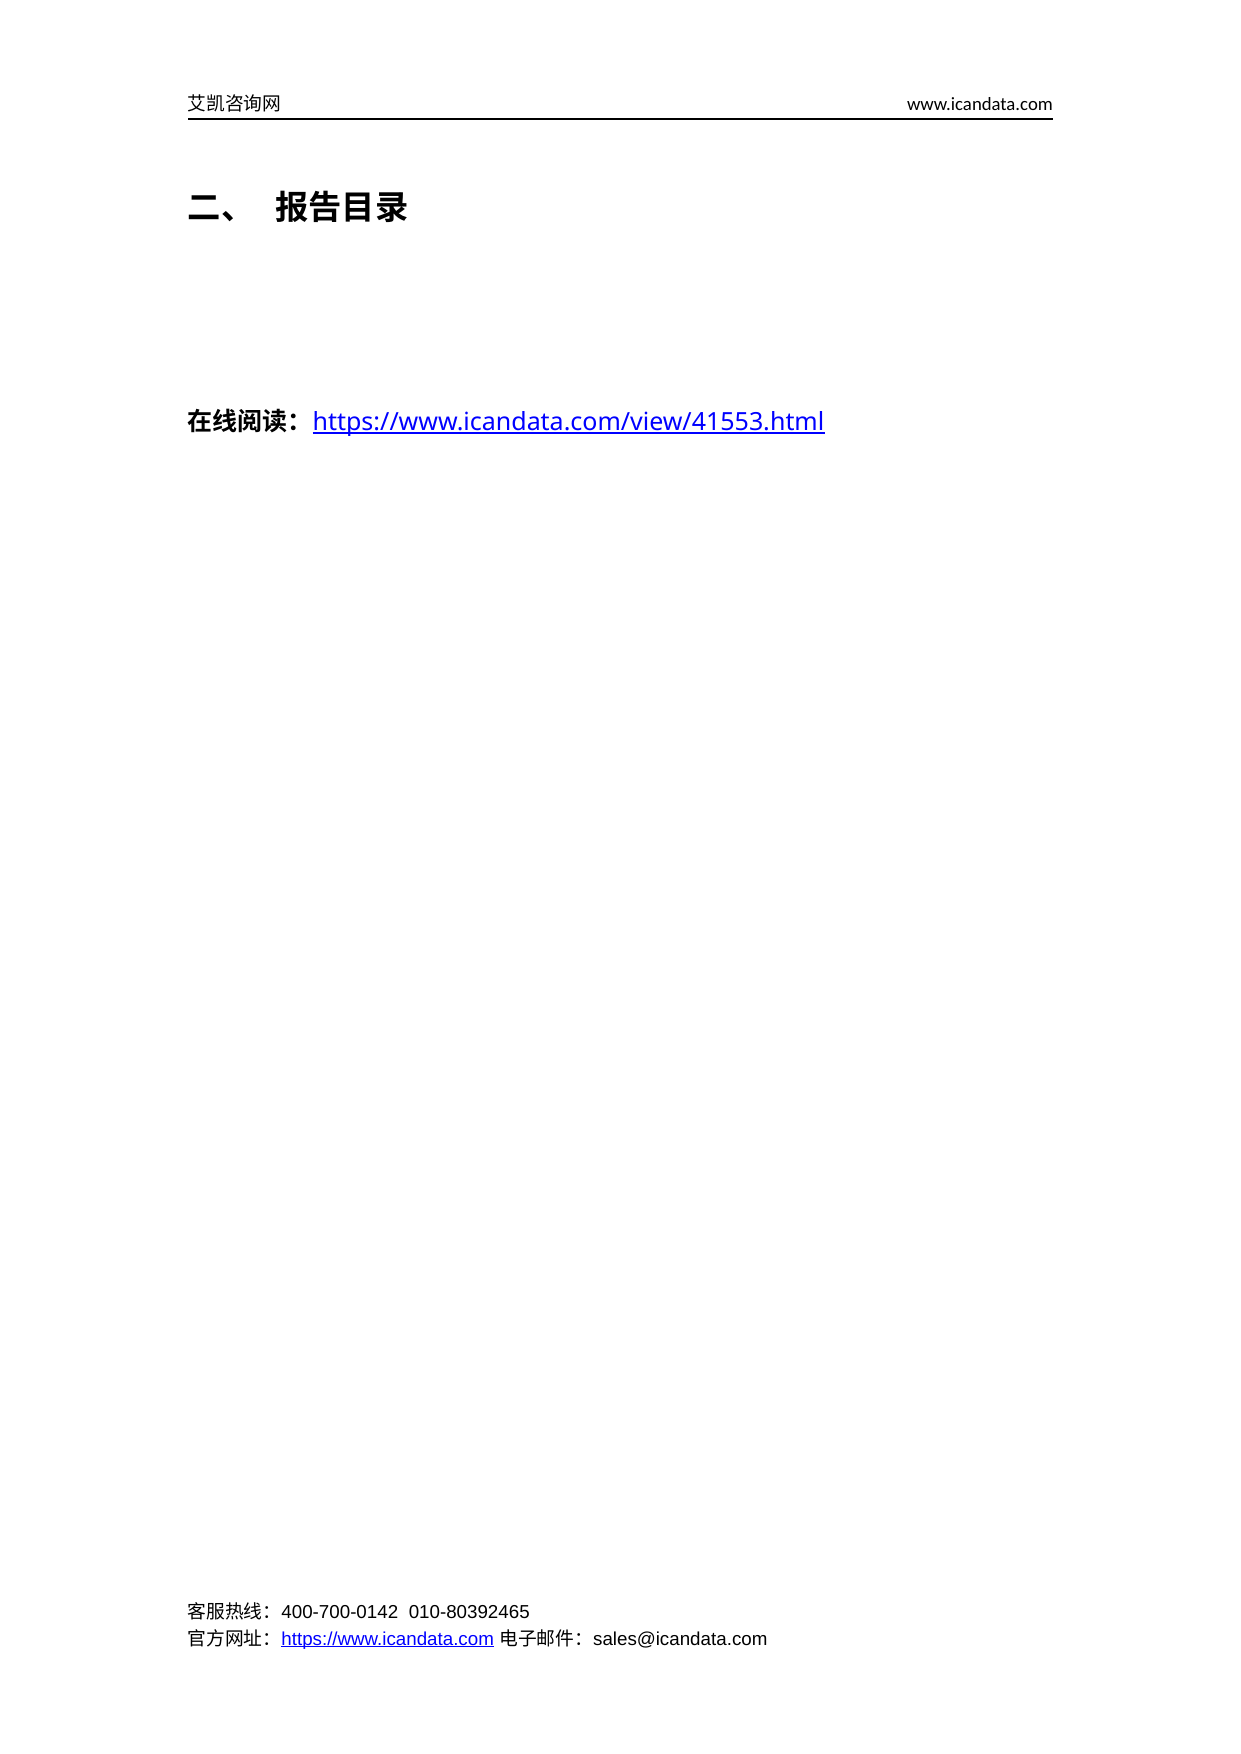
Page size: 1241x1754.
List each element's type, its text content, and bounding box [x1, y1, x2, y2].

text 在线阅读：https://www.icandata.com/view/41553.html [187, 387, 1053, 452]
subtitle 报告目录 [187, 172, 1053, 237]
